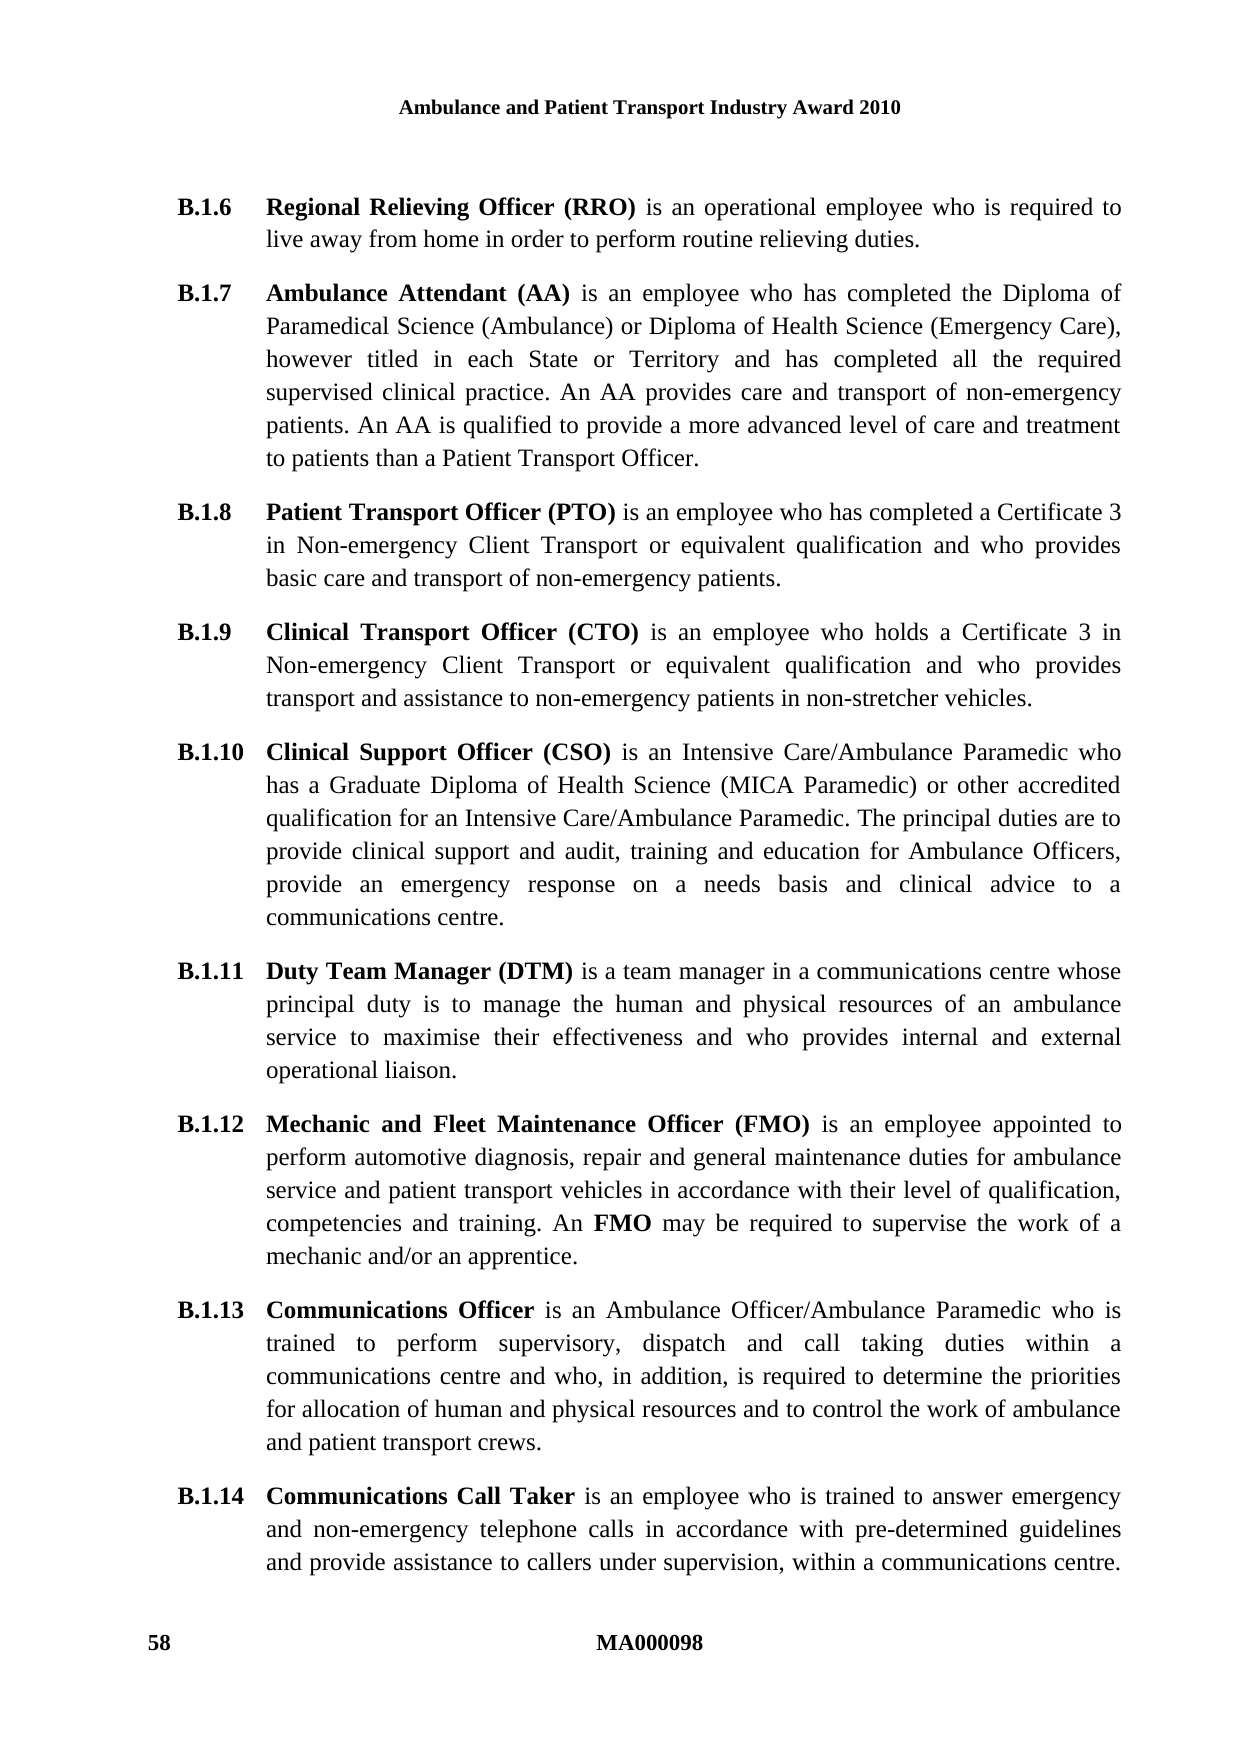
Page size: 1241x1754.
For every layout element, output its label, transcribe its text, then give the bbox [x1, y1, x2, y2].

text Clinical Support Officer (CSO) is an Intensive Care/Ambulance Paramedic who has a Graduate Diploma of Health Science (MICA Paramedic) or other accredited qualification for an Intensive Care/Ambulance Paramedic. The principal duties are to provide clinical support and audit, training and education for Ambulance Officers, provide an emergency response on a needs basis and clinical advice to a communications centre. [177, 737, 1122, 931]
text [177, 1481, 1122, 1576]
text Regional Relieving Officer (RRO) is an operational employee who is required to live away from home in order to perform routine relieving duties. [177, 192, 1122, 253]
text Patient Transport Officer (PTO) is an employee who has completed a Certificate 3 in Non-emergency Client Transport or equivalent qualification and who provides basic care and transport of non-emergency patients. [177, 497, 1122, 592]
text Ambulance Attendant (AA) is an employee who has completed the Diploma of Paramedical Science (Ambulance) or Diploma of Health Science (Emergency Care), however titled in each State or Territory and has completed all the required supervised clinical practice. An AA provides care and transport of non-emergency patients. An AA is qualified to provide a more advanced level of care and treatment to patients than a Patient Transport Officer. [177, 278, 1122, 472]
text Duty Team Manager (DTM) is a team manager in a communications centre whose principal duty is to manage the human and physical resources of an ambulance service to maximise their effectiveness and who provides internal and external operational liaison. [177, 956, 1122, 1084]
text Mechanic and Fleet Maintenance Officer (FMO) is an employee appointed to perform automotive diagnosis, repair and general maintenance duties for ambulance service and patient transport vehicles in accordance with their level of qualification, competencies and training. An FMO may be required to supervise the work of a mechanic and/or an apprentice. [177, 1109, 1122, 1270]
text Communications Officer is an Ambulance Officer/Ambulance Paramedic who is trained to perform supervisory, dispatch and call taking duties within a communications centre and who, in addition, is required to determine the priorities for allocation of human and physical resources and to control the work of ambulance and patient transport crews. [177, 1295, 1122, 1456]
text Clinical Transport Officer (CTO) is an employee who holds a Certificate 3 in Non-emergency Client Transport or equivalent qualification and who provides transport and assistance to non-emergency patients in non-stretcher vehicles. [177, 617, 1122, 712]
